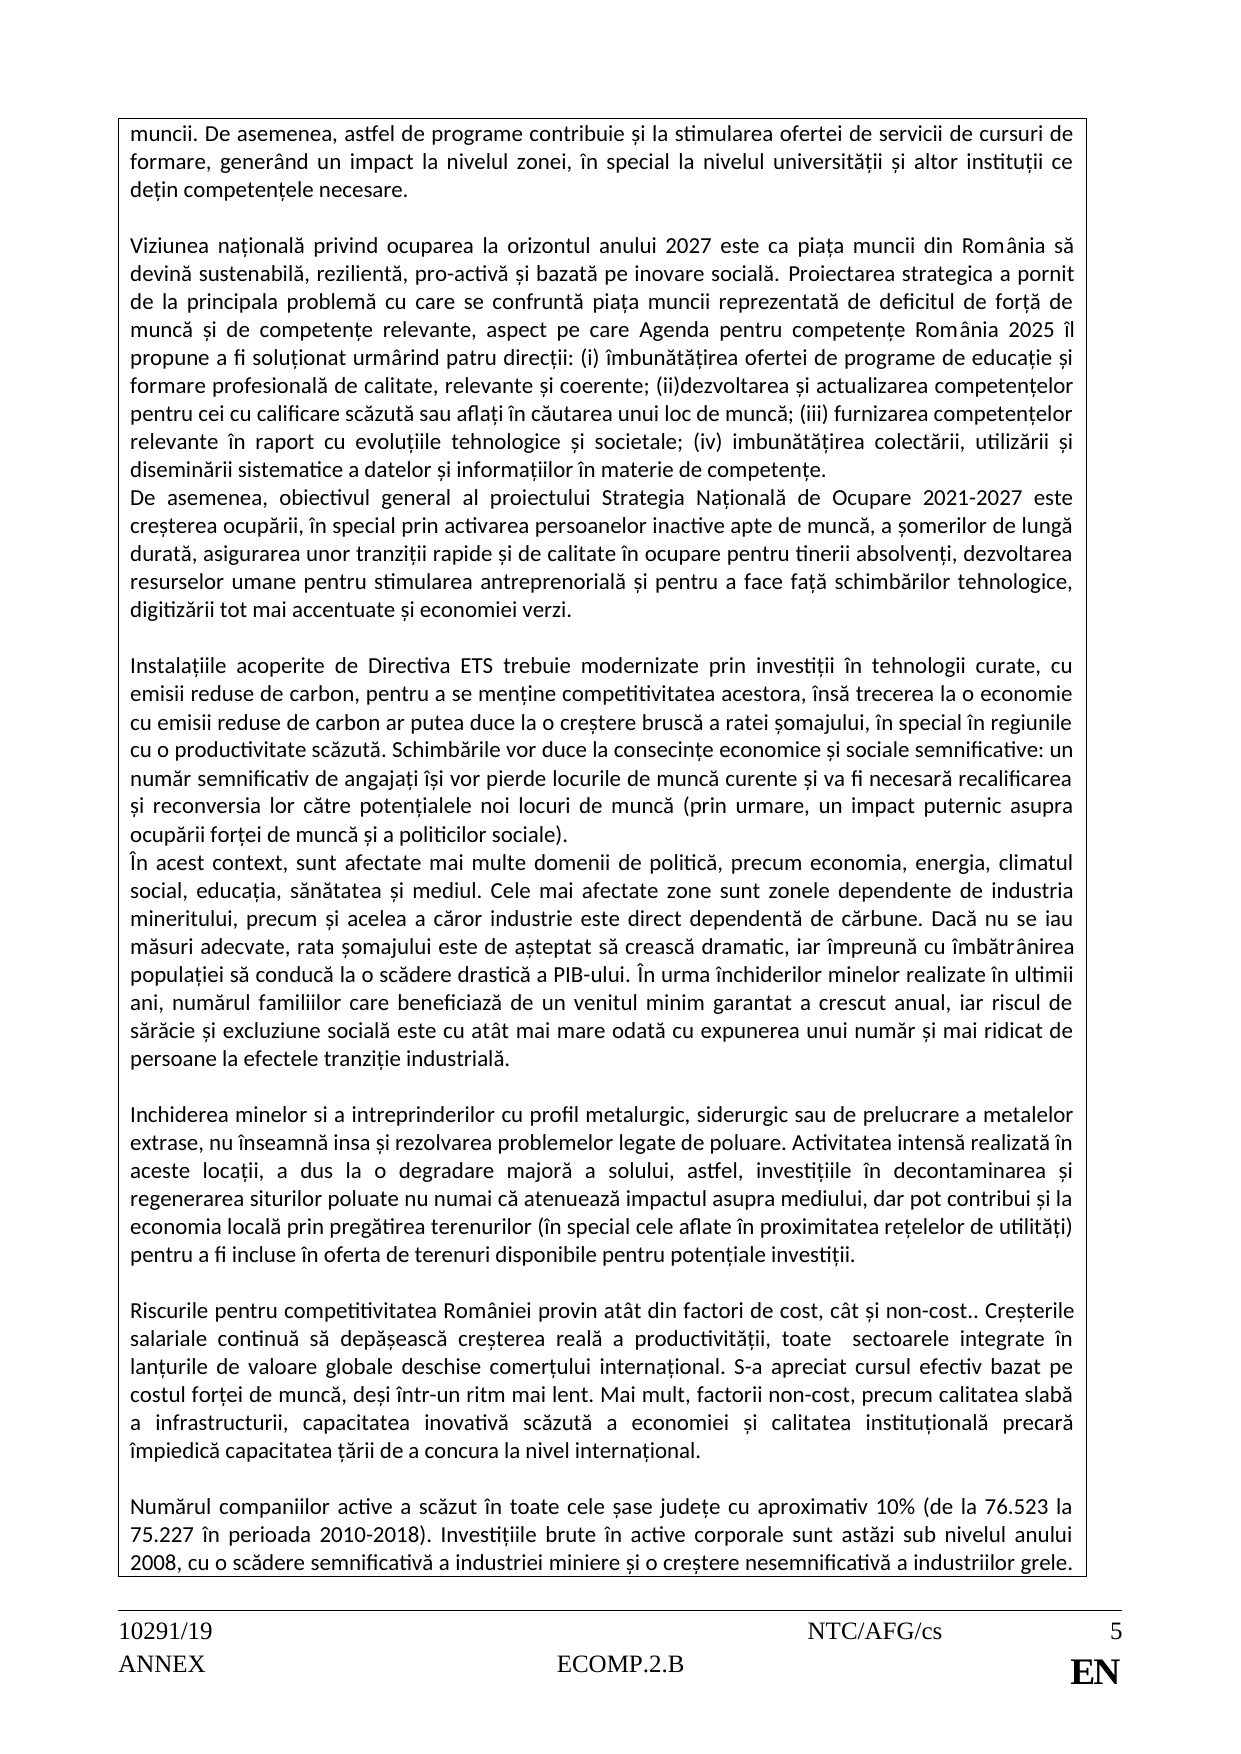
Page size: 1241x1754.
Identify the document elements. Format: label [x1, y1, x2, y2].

table_header [119, 119, 1086, 1576]
